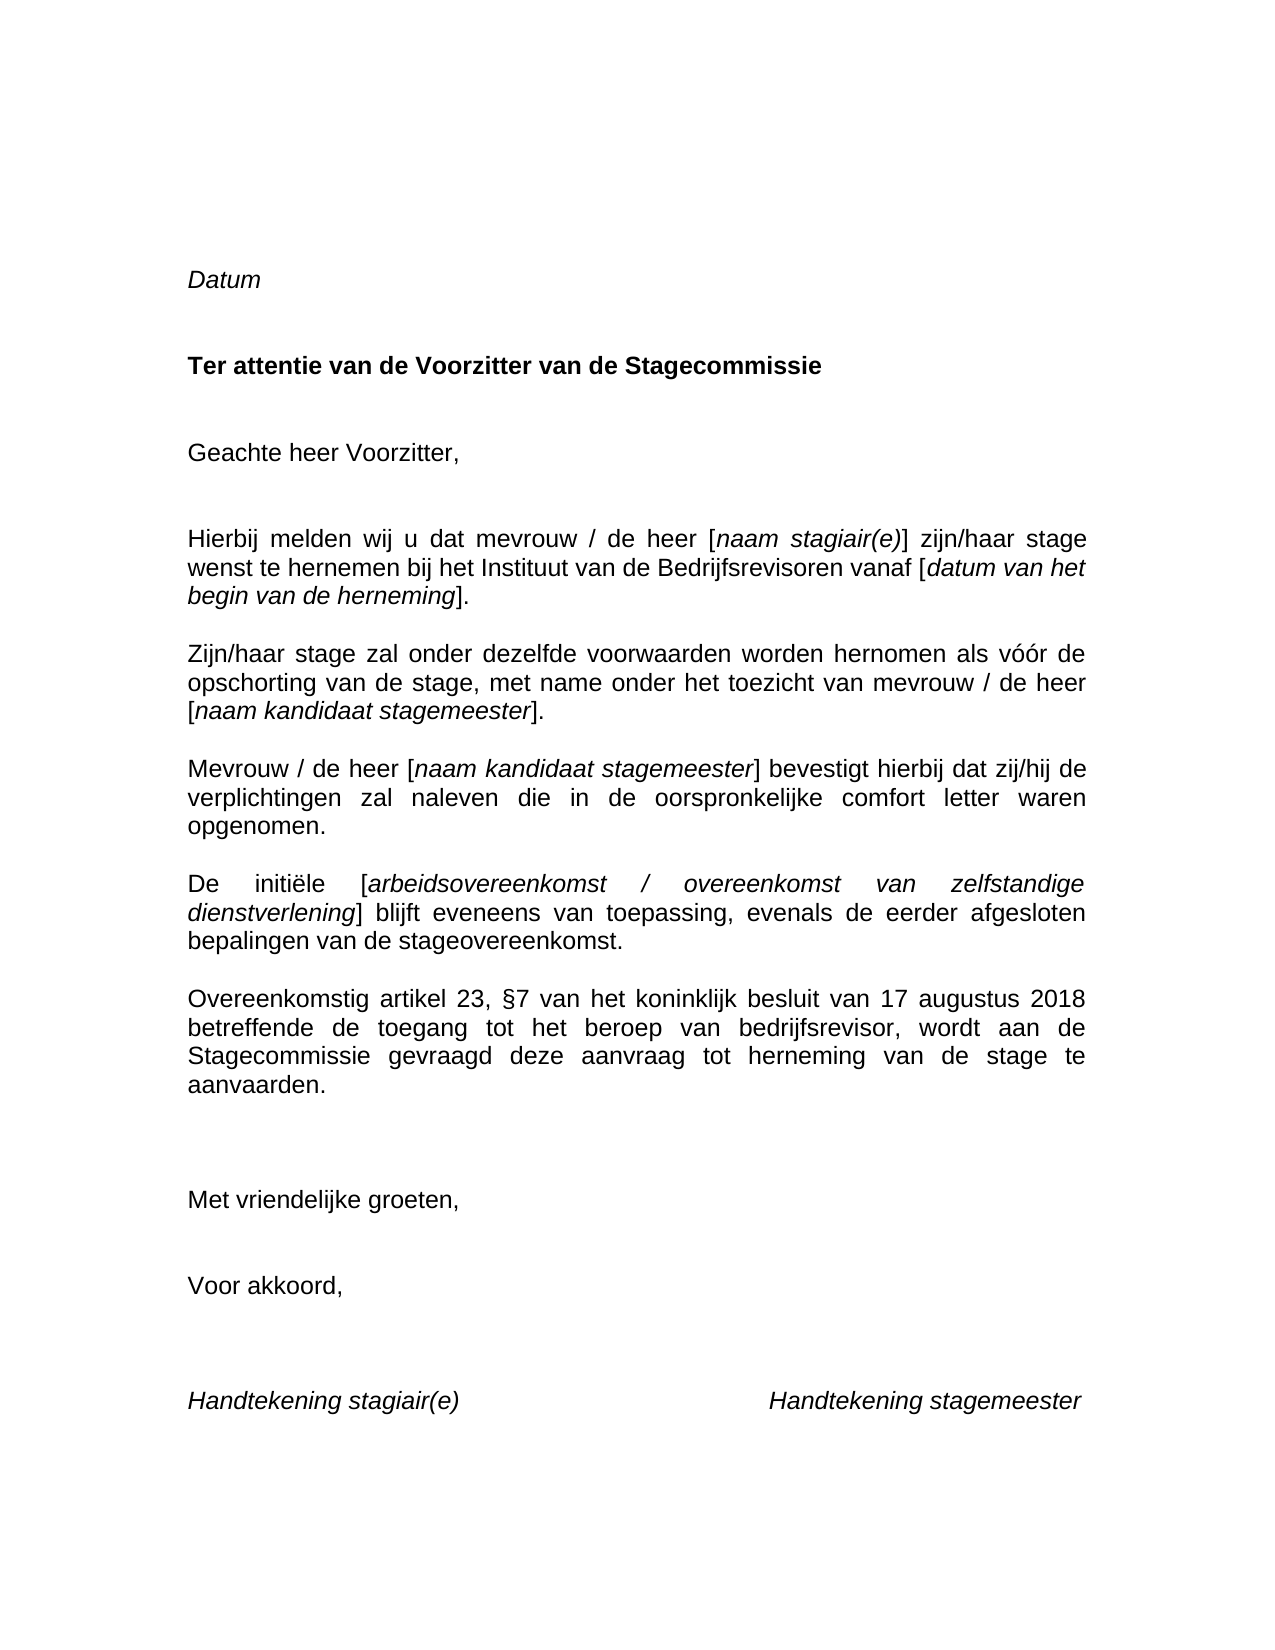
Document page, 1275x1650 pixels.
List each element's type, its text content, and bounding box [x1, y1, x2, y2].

text Hierbij melden wij u dat mevrouw / de heer [naam stagiair(e)] zijn/haar stage wenst te hernemen bij het Instituut van de Bedrijfsrevisoren vanaf [datum van het begin van de herneming]. [187, 524, 1087, 610]
text Overeenkomstig artikel 23, §7 van het koninklijk besluit van 17 augustus 2018 betreffende de toegang tot het beroep van bedrijfsrevisor, wordt aan de Stagecommissie gevraagd deze aanvraag tot herneming van de stage te aanvaarden. [187, 984, 1087, 1099]
text De initiële [arbeidsovereenkomst / overeenkomst van zelfstandige dienstverlening] blijft eveneens van toepassing, evenals de eerder afgesloten bepalingen van de stageovereenkomst. [187, 869, 1087, 955]
text Zijn/haar stage zal onder dezelfde voorwaarden worden hernomen als vóór de opschorting van de stage, met name onder het toezicht van mevrouw / de heer [naam kandidaat stagemeester]. [187, 639, 1087, 725]
text Ter attentie van de Voorzitter van de Stagecommissie [187, 351, 1087, 380]
text Voor akkoord, [187, 1271, 1087, 1300]
text Geachte heer Voorzitter, [187, 437, 1087, 466]
text Met vriendelijke groeten, [187, 1185, 1087, 1214]
text Mevrouw / de heer [naam kandidaat stagemeester] bevestigt hierbij dat zij/hij de verplichtingen zal naleven die in de oorspronkelijke comfort letter waren opgenomen. [187, 754, 1087, 840]
text Datum [187, 265, 1087, 294]
text Handtekening stagiair(e) Handtekening stagemeester [187, 1386, 1087, 1415]
